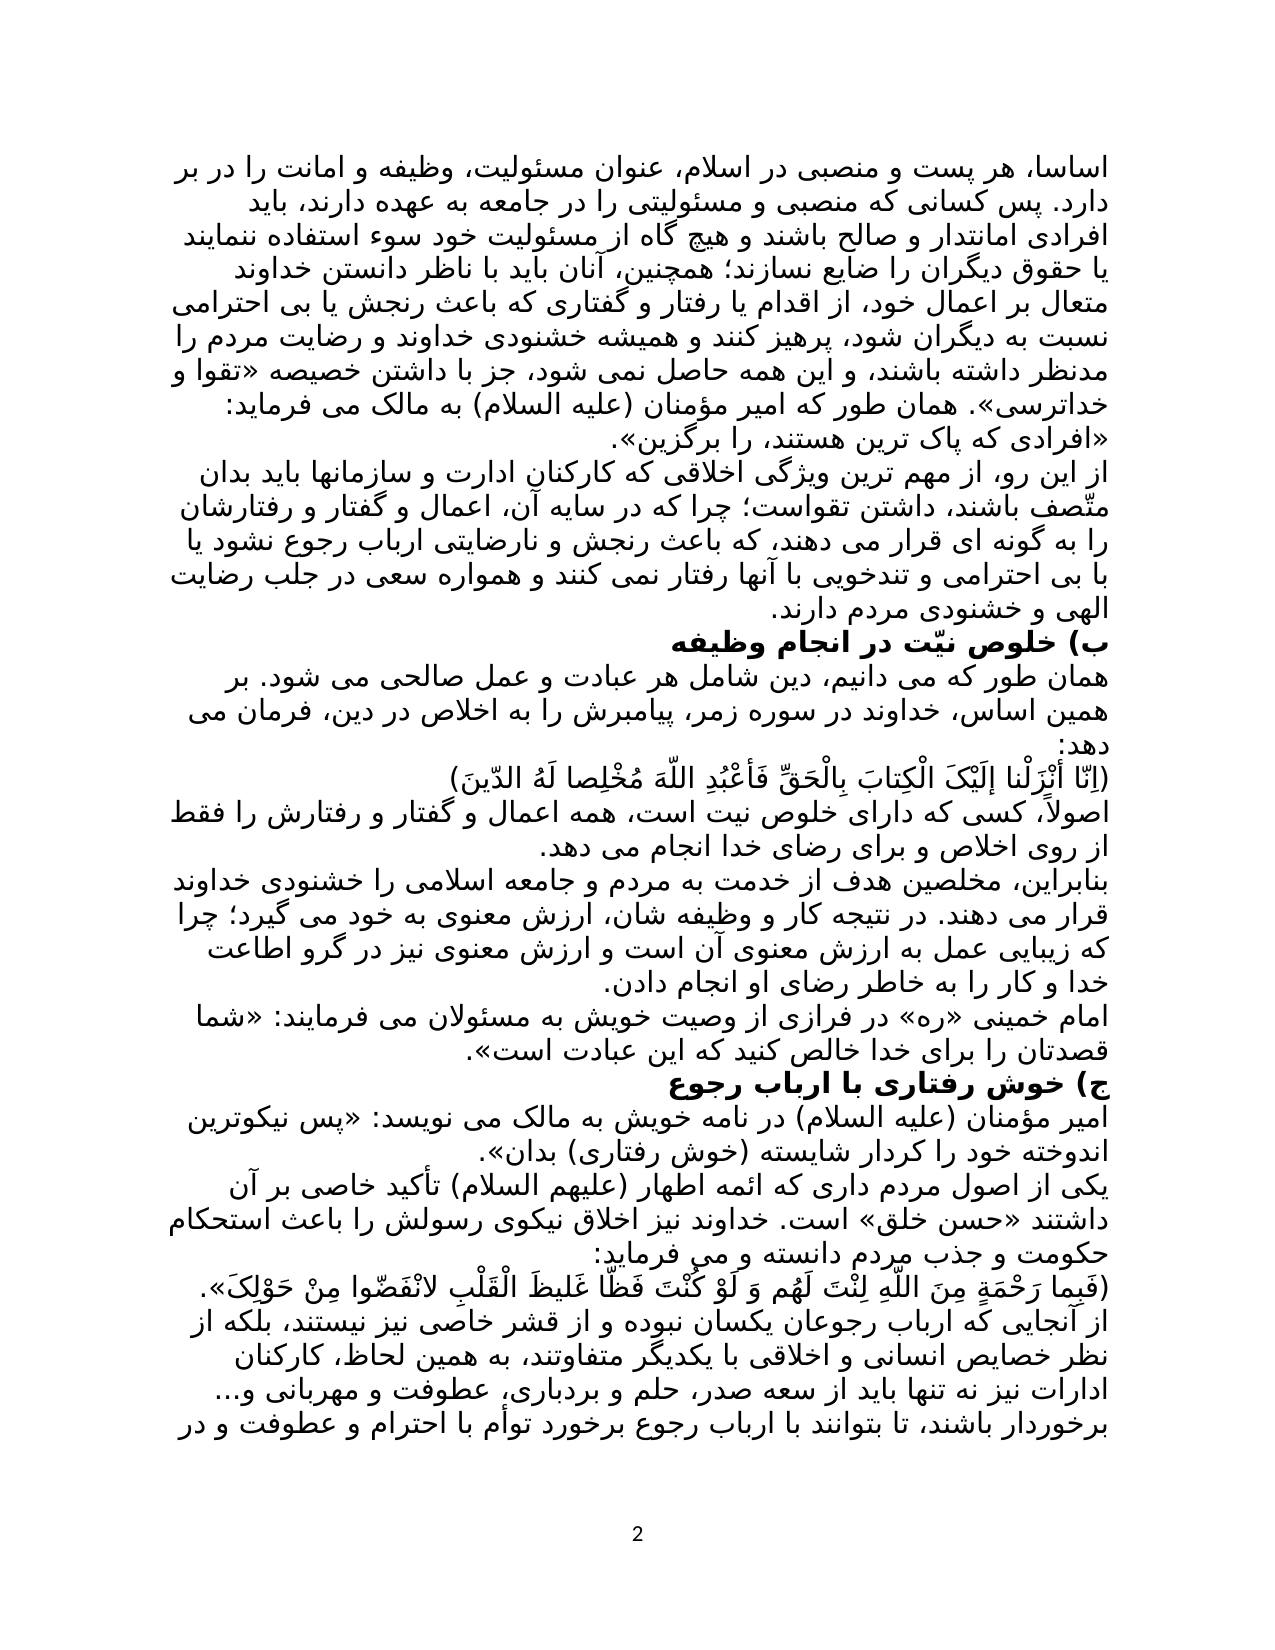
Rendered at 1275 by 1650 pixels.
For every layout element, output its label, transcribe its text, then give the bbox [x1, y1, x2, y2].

text (اِنّا أنْزَلْنا إلَیْکَ الْکِتابَ بِالْحَقِّ فَأعْبُدِ اللّهَ مُخْلِصا لَهُ الدّینَ) [165, 761, 1110, 795]
text همان طور که می دانیم، دین شامل هر عبادت و عمل صالحی می شود. بر همین اساس، خداوند در سوره زمر، پیامبرش را به اخلاص در دین، فرمان می دهد: [165, 659, 1110, 761]
text یکی از اصول مردم داری که ائمه اطهار (علیهم السلام) تأکید خاصی بر آن داشتند «حسن خلق» است. خداوند نیز اخلاق نیکوی رسولش را باعث استحکام حکومت و جذب مردم دانسته و می فرماید: [165, 1169, 1110, 1271]
text ب) خلوص نیّت در انجام وظیفه [165, 625, 1110, 659]
text اصولاً، کسی که دارای خلوص نیت است، همه اعمال و گفتار و رفتارش را فقط از روی اخلاص و برای رضای خدا انجام می دهد. [165, 795, 1110, 863]
text بنابراین، مخلصین هدف از خدمت به مردم و جامعه اسلامی را خشنودی خداوند قرار می دهند. در نتیجه کار و وظیفه شان، ارزش معنوی به خود می گیرد؛ چرا که زیبایی عمل به ارزش معنوی آن است و ارزش معنوی نیز در گرو اطاعت خدا و کار را به خاطر رضای او انجام دادن. [165, 863, 1110, 999]
text امیر مؤمنان (علیه السلام) در نامه خویش به مالک می نویسد: «پس نیکوترین اندوخته خود را کردار شایسته (خوش رفتاری) بدان». [165, 1101, 1110, 1169]
text از این رو، از مهم ترین ویژگی اخلاقی که کارکنان ادارت و سازمانها باید بدان متّصف باشند، داشتن تقواست؛ چرا که در سایه آن، اعمال و گفتار و رفتارشان را به گونه ای قرار می دهند، که باعث رنجش و نارضایتی ارباب رجوع نشود یا با بی احترامی و تندخویی با آنها رفتار نمی کنند و همواره سعی در جلب رضایت الهی و خشنودی مردم دارند. [165, 456, 1110, 625]
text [165, 1304, 1110, 1440]
text اساسا، هر پست و منصبی در اسلام، عنوان مسئولیت، وظیفه و امانت را در بر دارد. پس کسانی که منصبی و مسئولیتی را در جامعه به عهده دارند، باید افرادی امانتدار و صالح باشند و هیچ گاه از مسئولیت خود سوء استفاده ننمایند یا حقوق دیگران را ضایع نسازند؛ همچنین، آنان باید با ناظر دانستن خداوند متعال بر اعمال خود، از اقدام یا رفتار و گفتاری که باعث رنجش یا بی احترامی نسبت به دیگران شود، پرهیز کنند و همیشه خشنودی خداوند و رضایت مردم را مدنظر داشته باشند، و این همه حاصل نمی شود، جز با داشتن خصیصه «تقوا و خداترسی». همان طور که امیر مؤمنان (علیه السلام) به مالک می فرماید: «افرادی که پاک ترین هستند، را برگزین». [165, 150, 1110, 456]
text (فَبِما رَحْمَةٍ مِنَ اللّهِ لِنْتَ لَهُم وَ لَوْ کُنْتَ فَظّا غَلیظَ الْقَلْبِ لانْفَضّوا مِنْ حَوْلِکَ». [165, 1271, 1110, 1304]
text امام خمینی «ره» در فرازی از وصیت خویش به مسئولان می فرمایند: «شما قصدتان را برای خدا خالص کنید که این عبادت است». [165, 999, 1110, 1067]
text ج) خوش رفتاری با ارباب رجوع [165, 1067, 1110, 1101]
